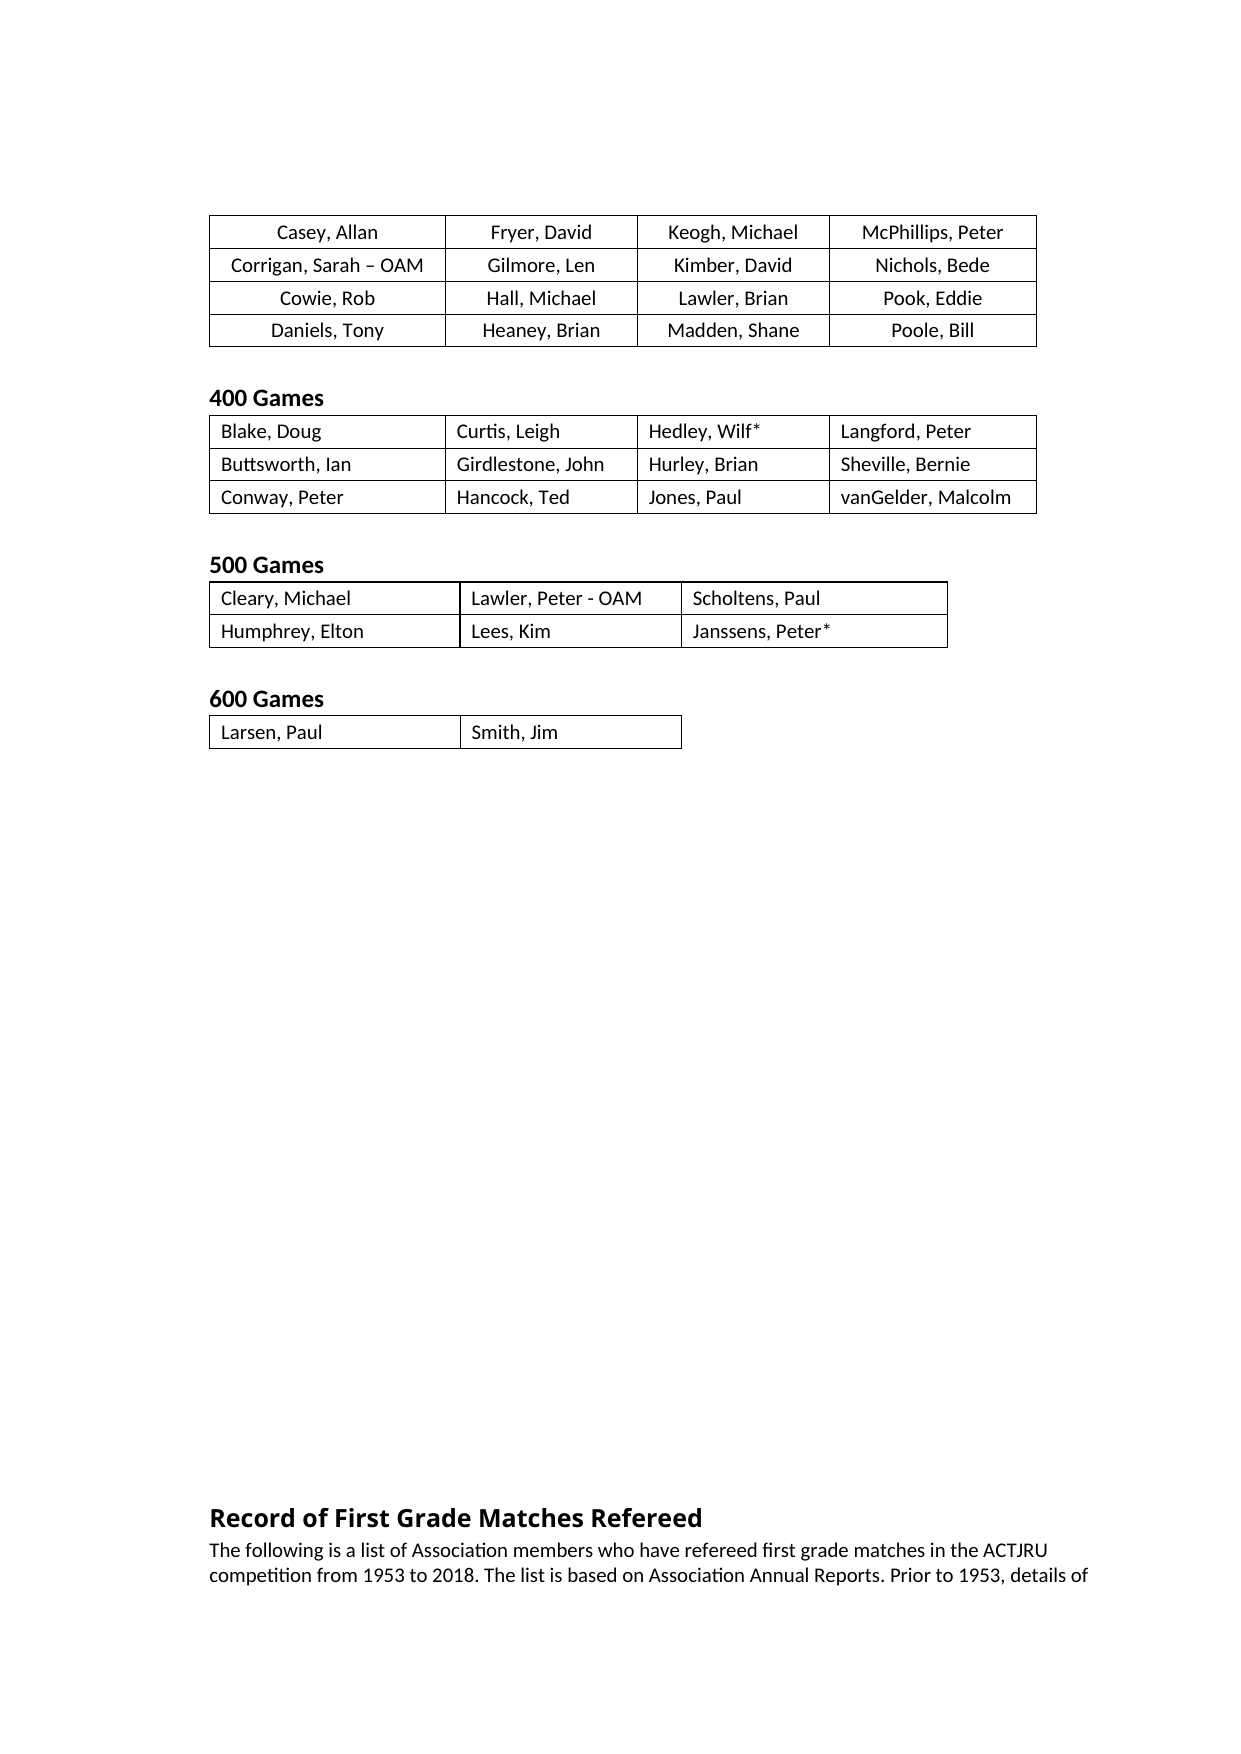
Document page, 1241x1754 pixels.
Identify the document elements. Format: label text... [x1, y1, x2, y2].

table_cell vanGelder, Malcolm [830, 481, 1036, 513]
table_header Scholtens, Paul [682, 583, 947, 614]
table_header Larsen, Paul [210, 716, 460, 748]
text 500 Games [209, 549, 1090, 579]
table_cell Humphrey, Elton [210, 615, 459, 647]
table_cell Lees, Kim [461, 615, 681, 647]
table_cell Conway, Peter [210, 481, 445, 513]
table_cell Fryer, David [446, 216, 637, 248]
table_header Cleary, Michael [210, 583, 459, 614]
text 400 Games [209, 382, 1090, 412]
text 600 Games [209, 683, 1090, 713]
table_header Blake, Doug [210, 416, 445, 447]
table_header Curtis, Leigh [446, 416, 637, 447]
table_cell Corrigan, Sarah – OAM [210, 249, 445, 281]
table_cell Daniels, Tony [210, 315, 445, 346]
table_cell Pook, Eddie [830, 282, 1036, 313]
table_header Langford, Peter [830, 416, 1036, 447]
table_header Smith, Jim [461, 716, 681, 748]
table_cell Cowie, Rob [210, 282, 445, 313]
table_cell McPhillips, Peter [830, 216, 1036, 248]
table_cell Sheville, Bernie [830, 449, 1036, 480]
table_cell Lawler, Brian [638, 282, 829, 313]
text Record of First Grade Matches Refereed [209, 1501, 1090, 1535]
table_cell Jones, Paul [638, 481, 829, 513]
table_cell Buttsworth, Ian [210, 449, 445, 480]
table_cell Nichols, Bede [830, 249, 1036, 281]
table_cell Hall, Michael [446, 282, 637, 313]
table_header Lawler, Peter - OAM [461, 583, 681, 614]
table_cell Poole, Bill [830, 315, 1036, 346]
table_cell Casey, Allan [210, 216, 445, 248]
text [209, 1537, 1090, 1588]
table_cell Hurley, Brian [638, 449, 829, 480]
table_cell Kimber, David [638, 249, 829, 281]
table_cell Madden, Shane [638, 315, 829, 346]
table_cell Girdlestone, John [446, 449, 637, 480]
table_cell Heaney, Brian [446, 315, 637, 346]
table_cell Hancock, Ted [446, 481, 637, 513]
table_header Hedley, Wilf* [638, 416, 829, 447]
table_cell Keogh, Michael [638, 216, 829, 248]
table_cell Janssens, Peter* [682, 615, 947, 647]
table_cell Gilmore, Len [446, 249, 637, 281]
